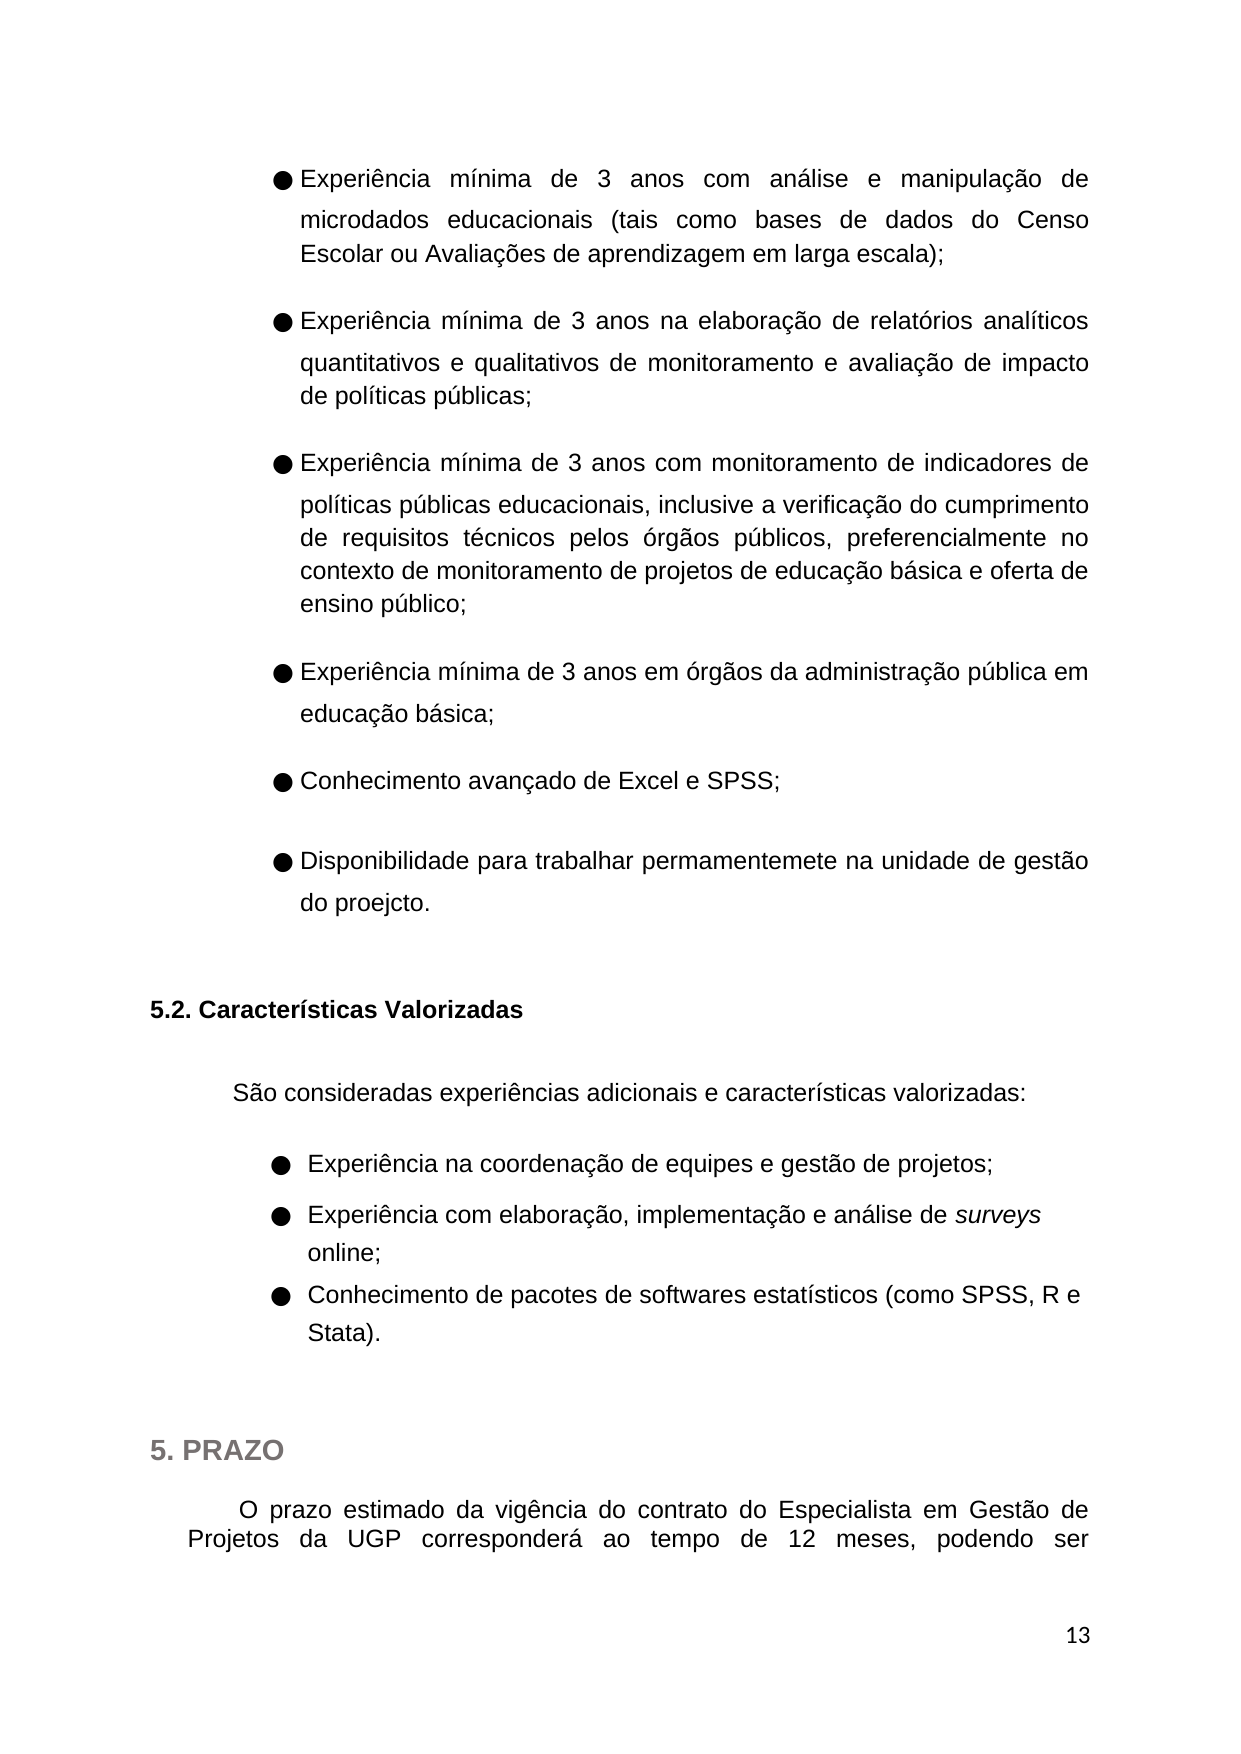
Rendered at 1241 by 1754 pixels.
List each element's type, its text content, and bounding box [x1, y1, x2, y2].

list Conhecimento de pacotes de softwares estatísticos (como SPSS, R e Stata). [270, 1267, 1090, 1347]
text 5. PRAZO [150, 1433, 1090, 1467]
list Experiência mínima de 3 anos na elaboração de relatórios analíticos quantitativos e qualitativos de monitoramento e avaliação de impacto de políticas públicas; [272, 292, 1090, 410]
list Experiência na coordenação de equipes e gestão de projetos; [270, 1136, 1090, 1187]
list Disponibilidade para trabalhar permamentemete na unidade de gestão do proejcto. [272, 832, 1090, 917]
list Experiência com elaboração, implementação e análise de surveys online; [270, 1187, 1090, 1267]
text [187, 1495, 1090, 1553]
text 5.2. Características Valorizadas [150, 996, 1090, 1024]
list Experiência mínima de 3 anos com análise e manipulação de microdados educacionais (tais como bases de dados do Censo Escolar ou Avaliações de aprendizagem em larga escala); [272, 150, 1090, 267]
list Experiência mínima de 3 anos com monitoramento de indicadores de políticas públicas educacionais, inclusive a verificação do cumprimento de requisitos técnicos pelos órgãos públicos, preferencialmente no contexto de monitoramento de projetos de educação básica e oferta de ensino público; [272, 435, 1090, 618]
list Conhecimento avançado de Excel e SPSS; [272, 753, 1090, 804]
list Experiência mínima de 3 anos em órgãos da administração pública em educação básica; [272, 643, 1090, 727]
text São consideradas experiências adicionais e características valorizadas: [232, 1078, 1090, 1107]
